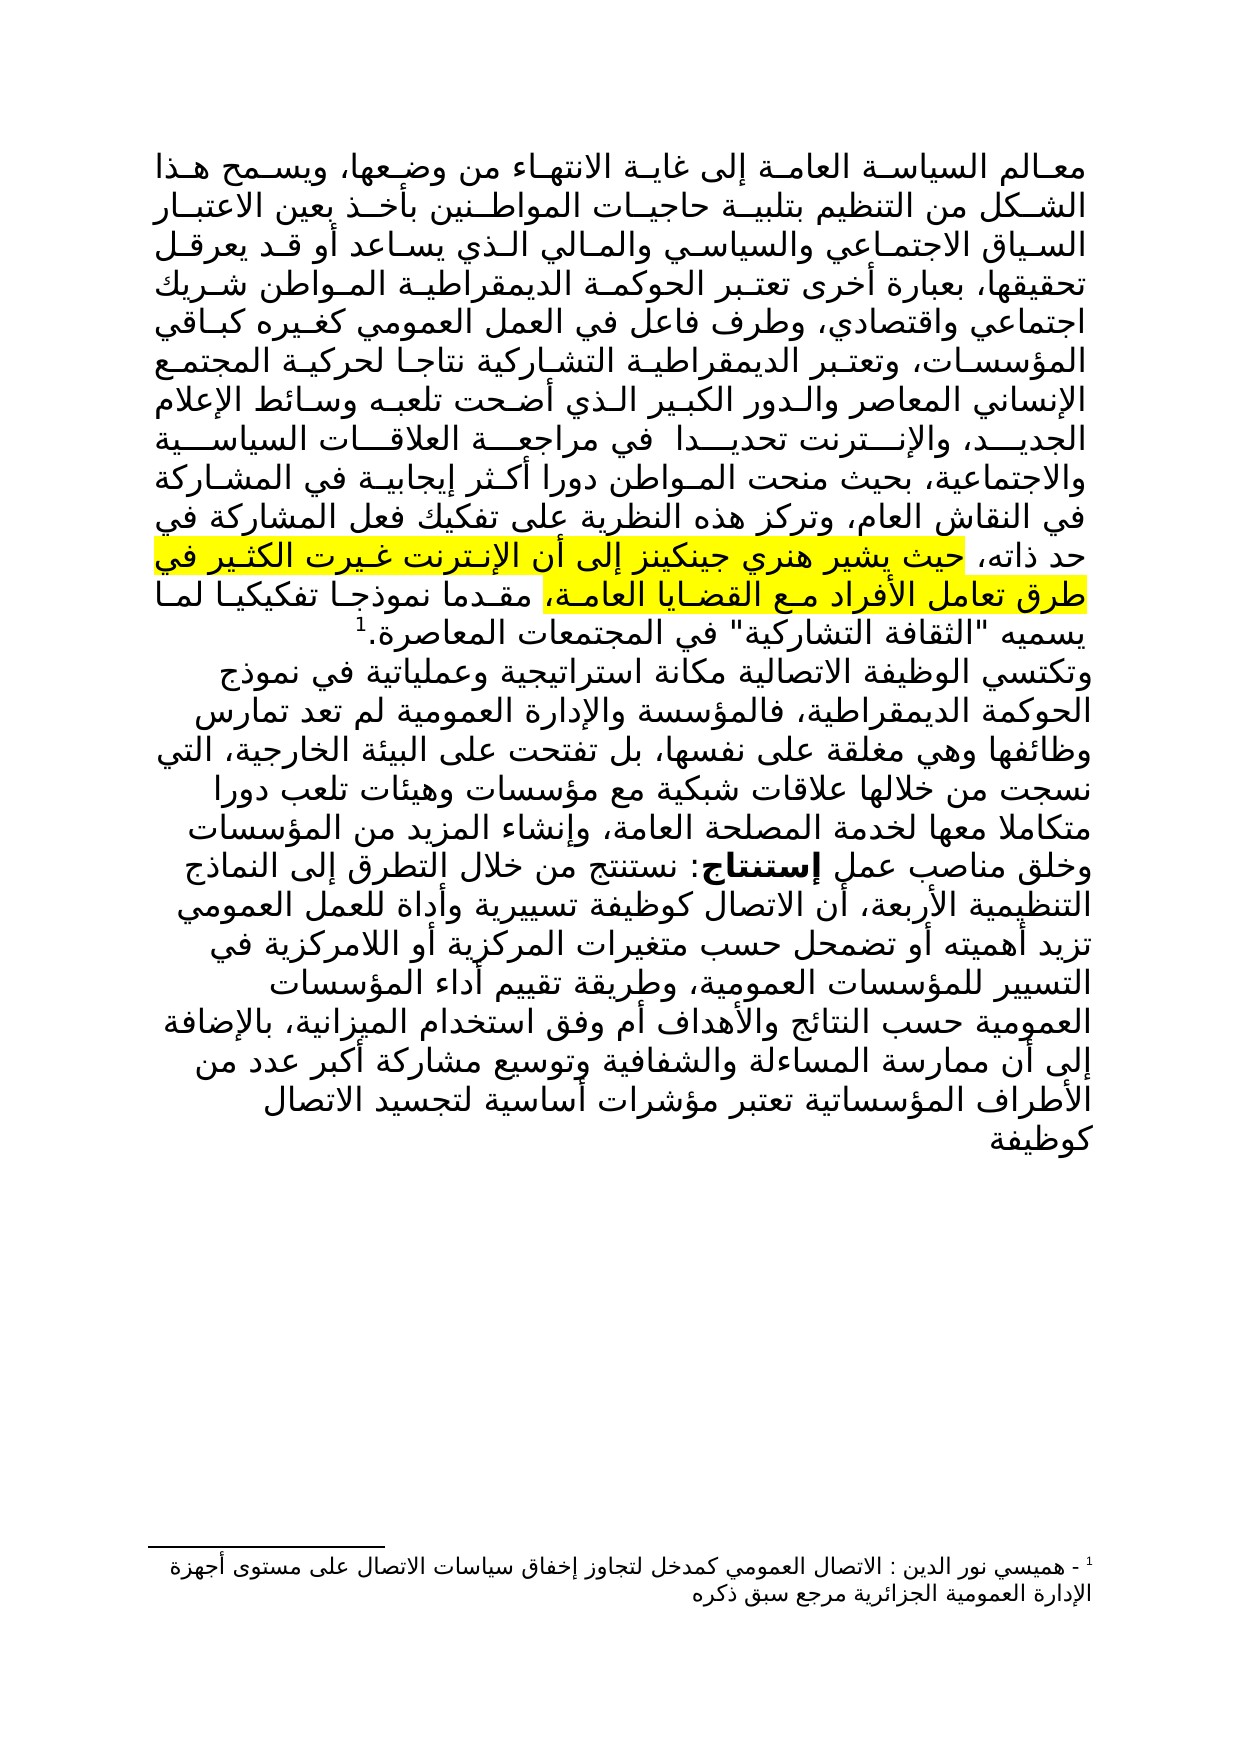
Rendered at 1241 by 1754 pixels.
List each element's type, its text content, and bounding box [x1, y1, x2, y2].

text وتكتسي الوظيفة الاتصالية مكانة استراتيجية وعملياتية في نموذج الحوكمة الديمقراطية، فالمؤسسة والإدارة العمومية لم تعد تمارس وظائفها وهي مغلقة على نفسها، بل تفتحت على البيئة الخارجية، التي نسجت من خلالها علاقات شبكية مع مؤسسات وهيئات تلعب دورا متكاملا معها لخدمة المصلحة العامة، وإنشاء المزيد من المؤسسات وخلق مناصب عمل إستنتاج: نستنتج من خلال التطرق إلى النماذج التنظيمية الأربعة، أن الاتصال كوظيفة تسييرية وأداة للعمل العمومي تزيد أهميته أو تضمحل حسب متغيرات المركزية أو اللامركزية في التسيير للمؤسسات العمومية، وطريقة تقييم أداء المؤسسات العمومية حسب النتائج والأهداف أم وفق استخدام الميزانية، بالإضافة إلى أن ممارسة المساءلة والشفافية وتوسيع مشاركة أكبر عدد من الأطراف المؤسساتية تعتبر مؤشرات أساسية لتجسيد الاتصال كوظيفة [148, 653, 1093, 1158]
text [153, 148, 1087, 653]
